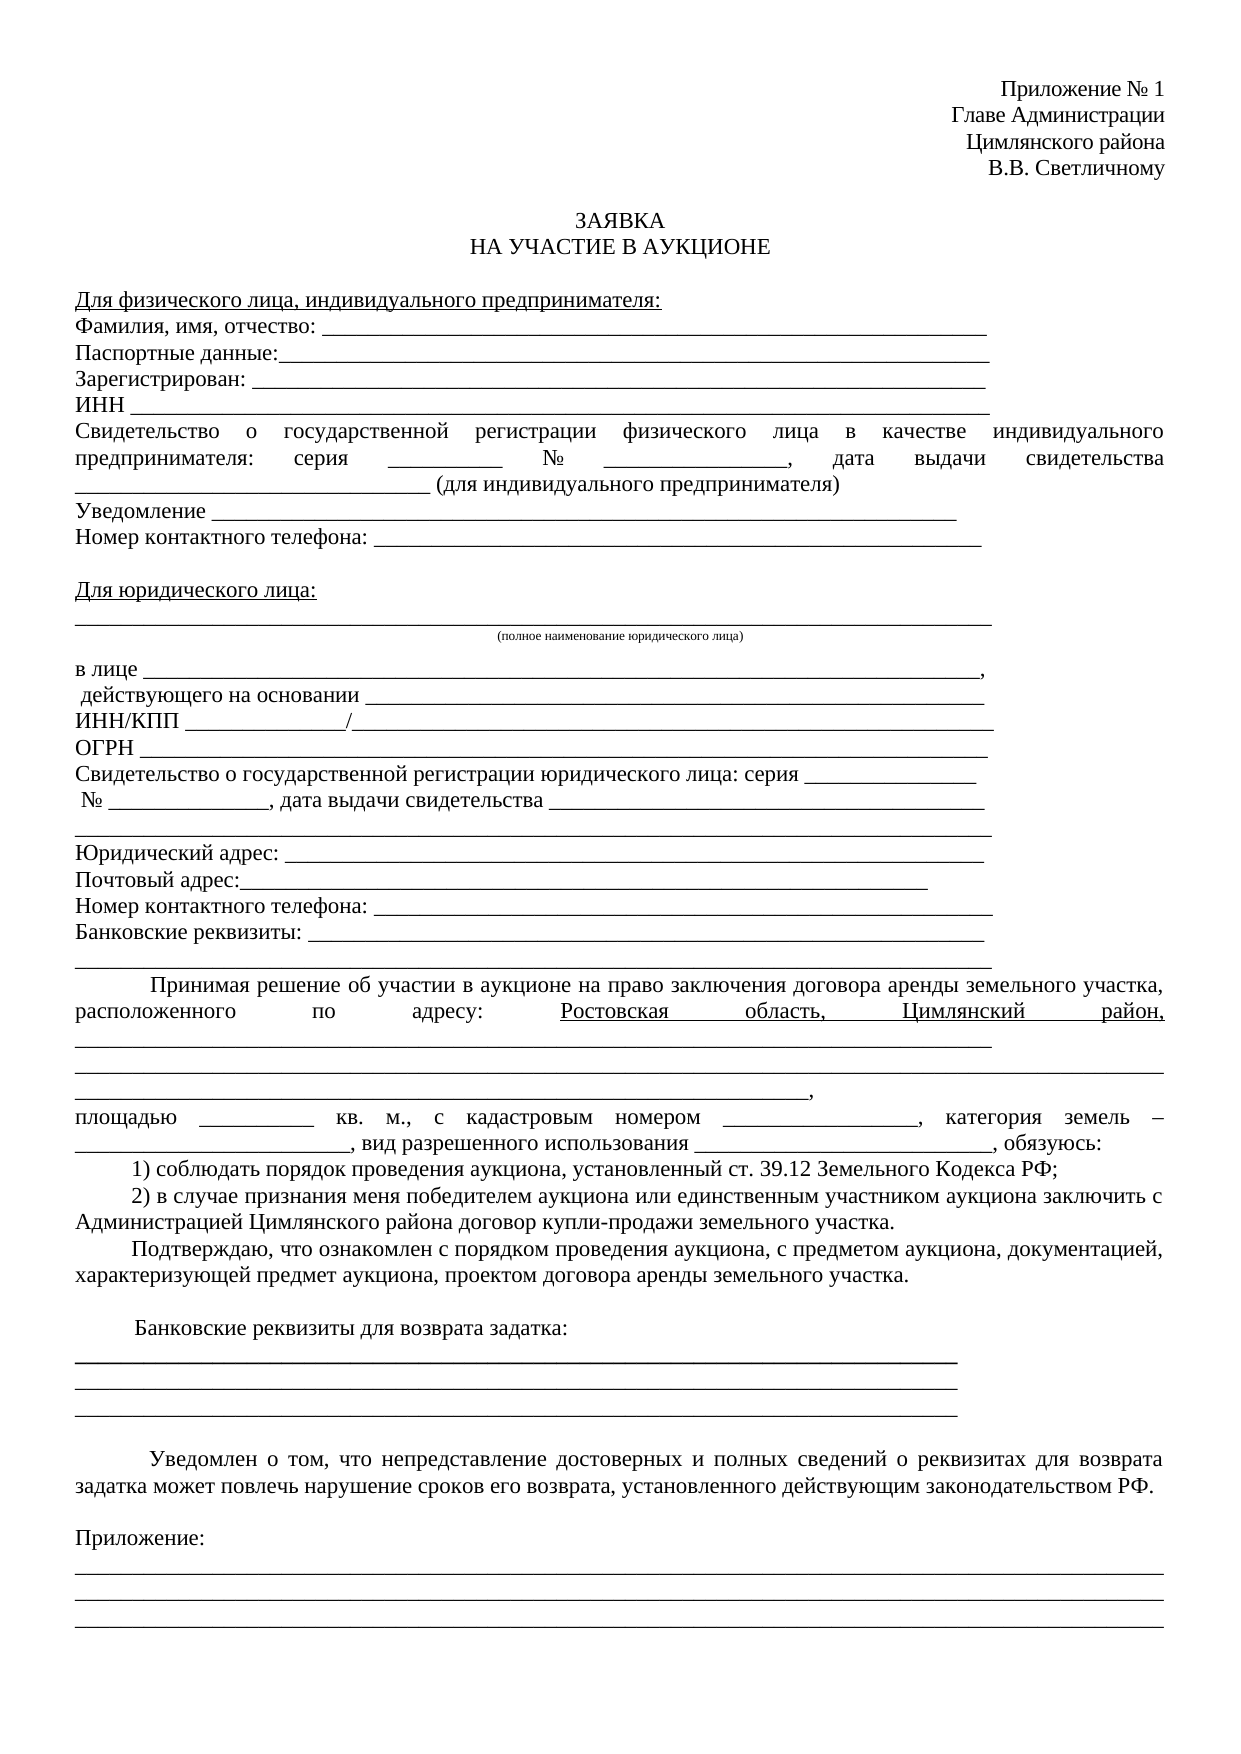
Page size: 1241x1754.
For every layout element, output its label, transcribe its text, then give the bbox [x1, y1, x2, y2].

text 1) соблюдать порядок проведения аукциона, установленный ст. 39.12 Земельного Кодекса РФ; [75, 1156, 1165, 1182]
text Фамилия, имя, отчество: __________________________________________________________ [75, 312, 1165, 338]
text № ______________, дата выдачи свидетельства ______________________________________ [75, 787, 1165, 813]
text Подтверждаю, что ознакомлен с порядком проведения аукциона, с предметом аукциона, документацией, характеризующей предмет аукциона, проектом договора аренды земельного участка. [75, 1234, 1165, 1287]
text действующего на основании ______________________________________________________ [75, 681, 1165, 707]
text Свидетельство о государственной регистрации юридического лица: серия _______________ [75, 760, 1165, 787]
text Приложение № 1 [607, 75, 1165, 101]
text ИНН/КПП ______________/________________________________________________________ [75, 707, 1165, 734]
text Зарегистрирован: ________________________________________________________________ [75, 365, 1165, 391]
text Юридический адрес: _____________________________________________________________ [75, 839, 1165, 866]
text Банковские реквизиты для возврата задатка: [75, 1314, 1165, 1340]
text ИНН ___________________________________________________________________________ [75, 391, 1165, 418]
text _______________________________________________________________________________________________________________________________________________________________, [75, 1050, 1165, 1103]
text Номер контактного телефона: ______________________________________________________ [75, 892, 1165, 918]
text Главе Администрации [607, 101, 1165, 128]
text _____________________________________________________________________________ [75, 1340, 1165, 1366]
text ОГРН __________________________________________________________________________ [75, 734, 1165, 760]
text НА УЧАСТИЕ В АУКЦИОНЕ [75, 233, 1165, 259]
text Почтовый адрес:____________________________________________________________ [75, 866, 1165, 892]
text Уведомление _________________________________________________________________ [75, 497, 1165, 523]
text Паспортные данные:______________________________________________________________ [75, 338, 1165, 365]
text Банковские реквизиты: ___________________________________________________________ [75, 918, 1165, 945]
text ________________________________________________________________________________ [75, 602, 1165, 628]
text Приложение: [75, 1524, 1165, 1551]
text Для физического лица, индивидуального предпринимателя: [75, 286, 1165, 312]
text Для юридического лица: [75, 576, 1165, 602]
text площадью __________ кв. м., с кадастровым номером _________________, категория земель – ________________________, вид разрешенного использования __________________________, обязуюсь: [75, 1103, 1165, 1156]
text в лице _________________________________________________________________________, [75, 655, 1165, 681]
text (полное наименование юридического лица) [75, 628, 1165, 655]
text 2) в случае признания меня победителем аукциона или единственным участником аукциона заключить с Администрацией Цимлянского района договор купли-продажи земельного участка. [75, 1182, 1165, 1234]
text ЗАЯВКА [75, 207, 1165, 233]
text Свидетельство о государственной регистрации физического лица в качестве индивидуального предпринимателя: серия __________ № ________________, дата выдачи свидетельства _______________________________ (для индивидуального предпринимателя) [75, 418, 1165, 497]
text _____________________________________________________________________________ [75, 1393, 1165, 1419]
text Уведомлен о том, что непредставление достоверных и полных сведений о реквизитах для возврата задатка может повлечь нарушение сроков его возврата, установленного действующим законодательством РФ. [75, 1445, 1165, 1498]
text ________________________________________________________________________________ [75, 945, 1165, 971]
text Принимая решение об участии в аукционе на право заключения договора аренды земельного участка, расположенного по адресу: Ростовская область, Цимлянский район, ________________________________________________________________________________ [75, 971, 1165, 1050]
text Номер контактного телефона: _____________________________________________________ [75, 523, 1165, 549]
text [75, 1551, 1165, 1630]
text ________________________________________________________________________________ [75, 813, 1165, 839]
text Цимлянского района [607, 128, 1165, 154]
text _____________________________________________________________________________ [75, 1366, 1165, 1393]
text В.В. Светличному [607, 154, 1165, 180]
